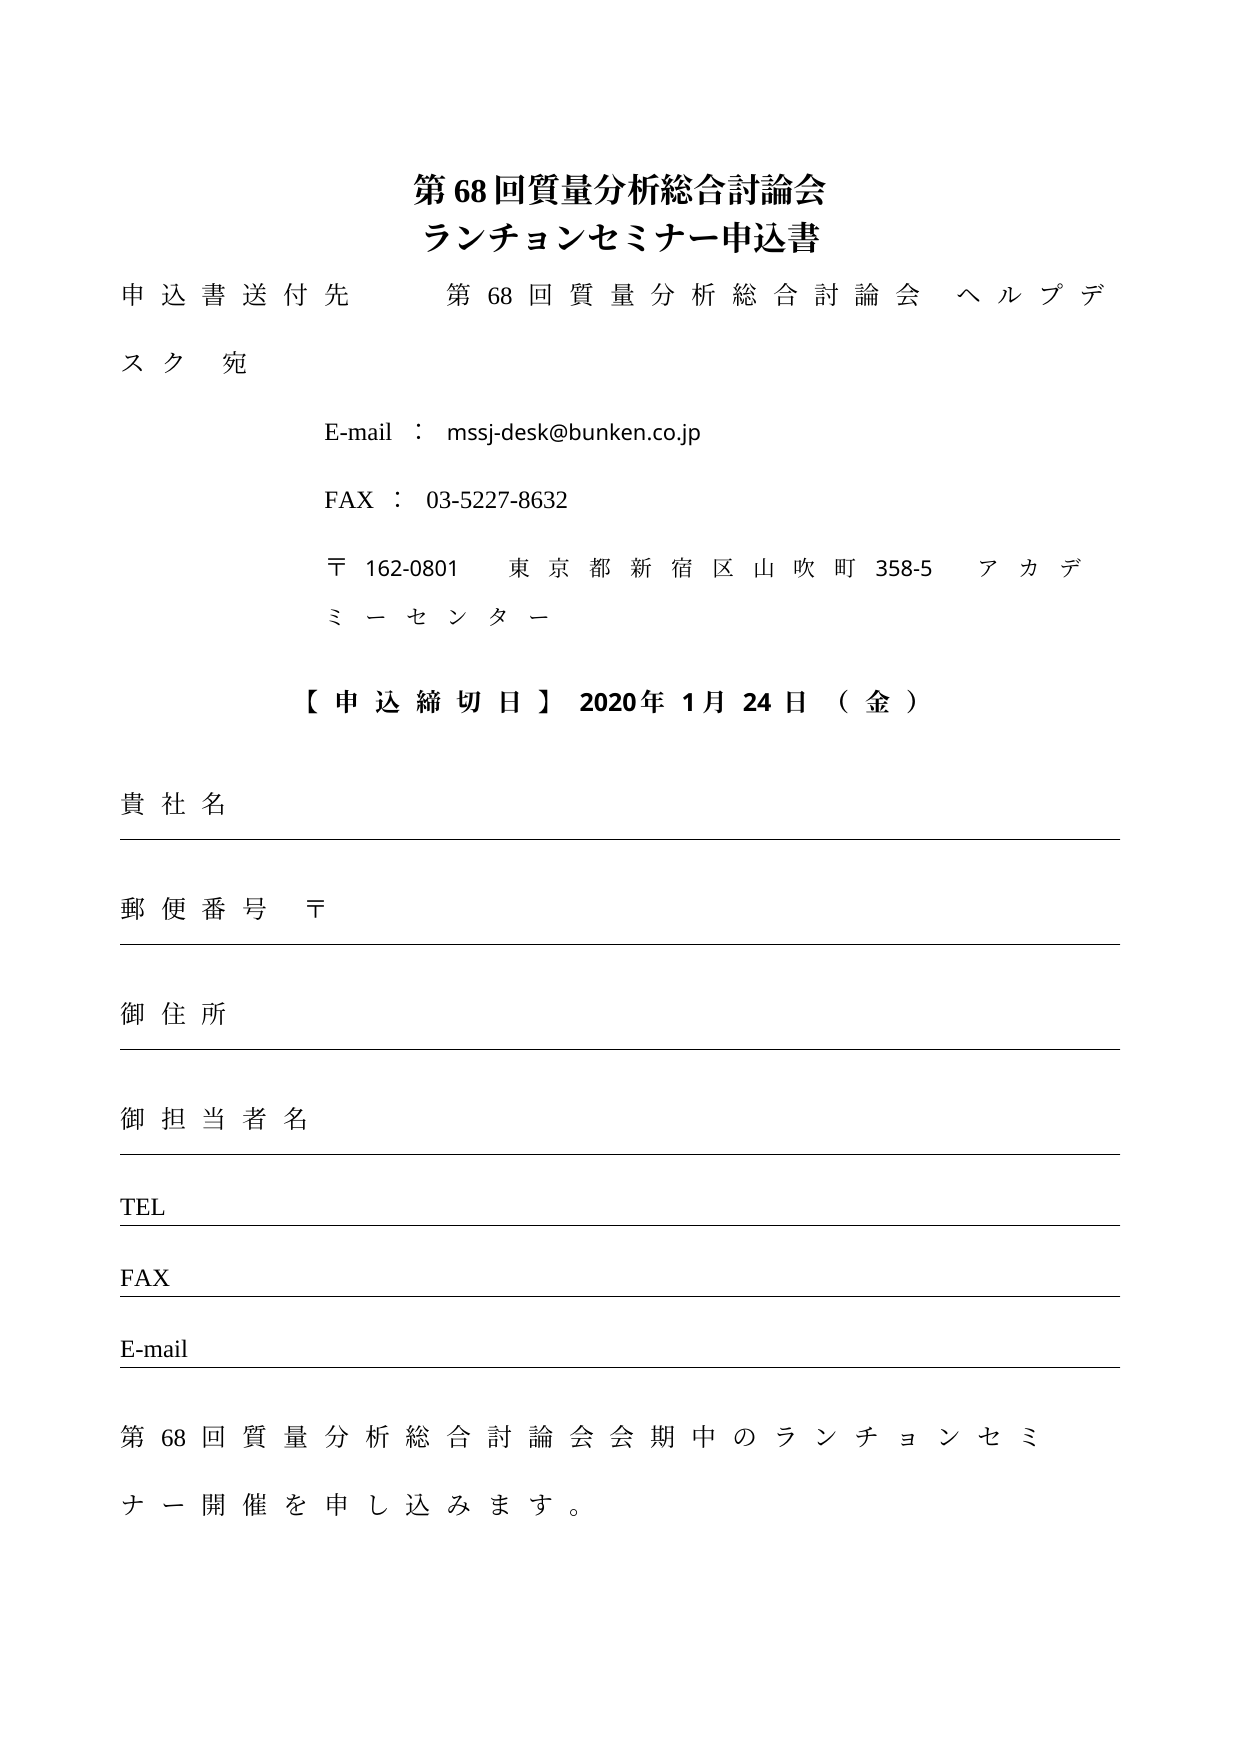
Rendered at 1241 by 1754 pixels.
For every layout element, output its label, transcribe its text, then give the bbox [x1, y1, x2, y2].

text E-mail：mssj-desk@bunken.co.jp [309, 396, 1120, 463]
text FAX：03-5227-8632 [309, 463, 1120, 531]
text ランチョンセミナー申込書 [120, 212, 1120, 260]
text 【申込締切日】2020年1月24日（金） [120, 667, 1120, 735]
text 申込書送付先 第68回質量分析総合討論会 ヘルプデスク 宛 [120, 260, 1120, 396]
text E-mail [120, 1331, 1120, 1367]
text 郵便番号 〒 [120, 874, 1120, 944]
text FAX [120, 1260, 1120, 1296]
text 第68回質量分析総合討論会 [120, 164, 1120, 212]
text TEL [120, 1189, 1120, 1225]
text 〒162-0801 東京都新宿区山吹町358-5 アカデミーセンター [309, 531, 1120, 633]
text 貴社名 [120, 769, 1120, 839]
text 御住所 [120, 979, 1120, 1049]
text 第68回質量分析総合討論会会期中のランチョンセミナー開催を申し込みます。 [120, 1402, 1120, 1538]
text 御担当者名 [120, 1084, 1120, 1154]
